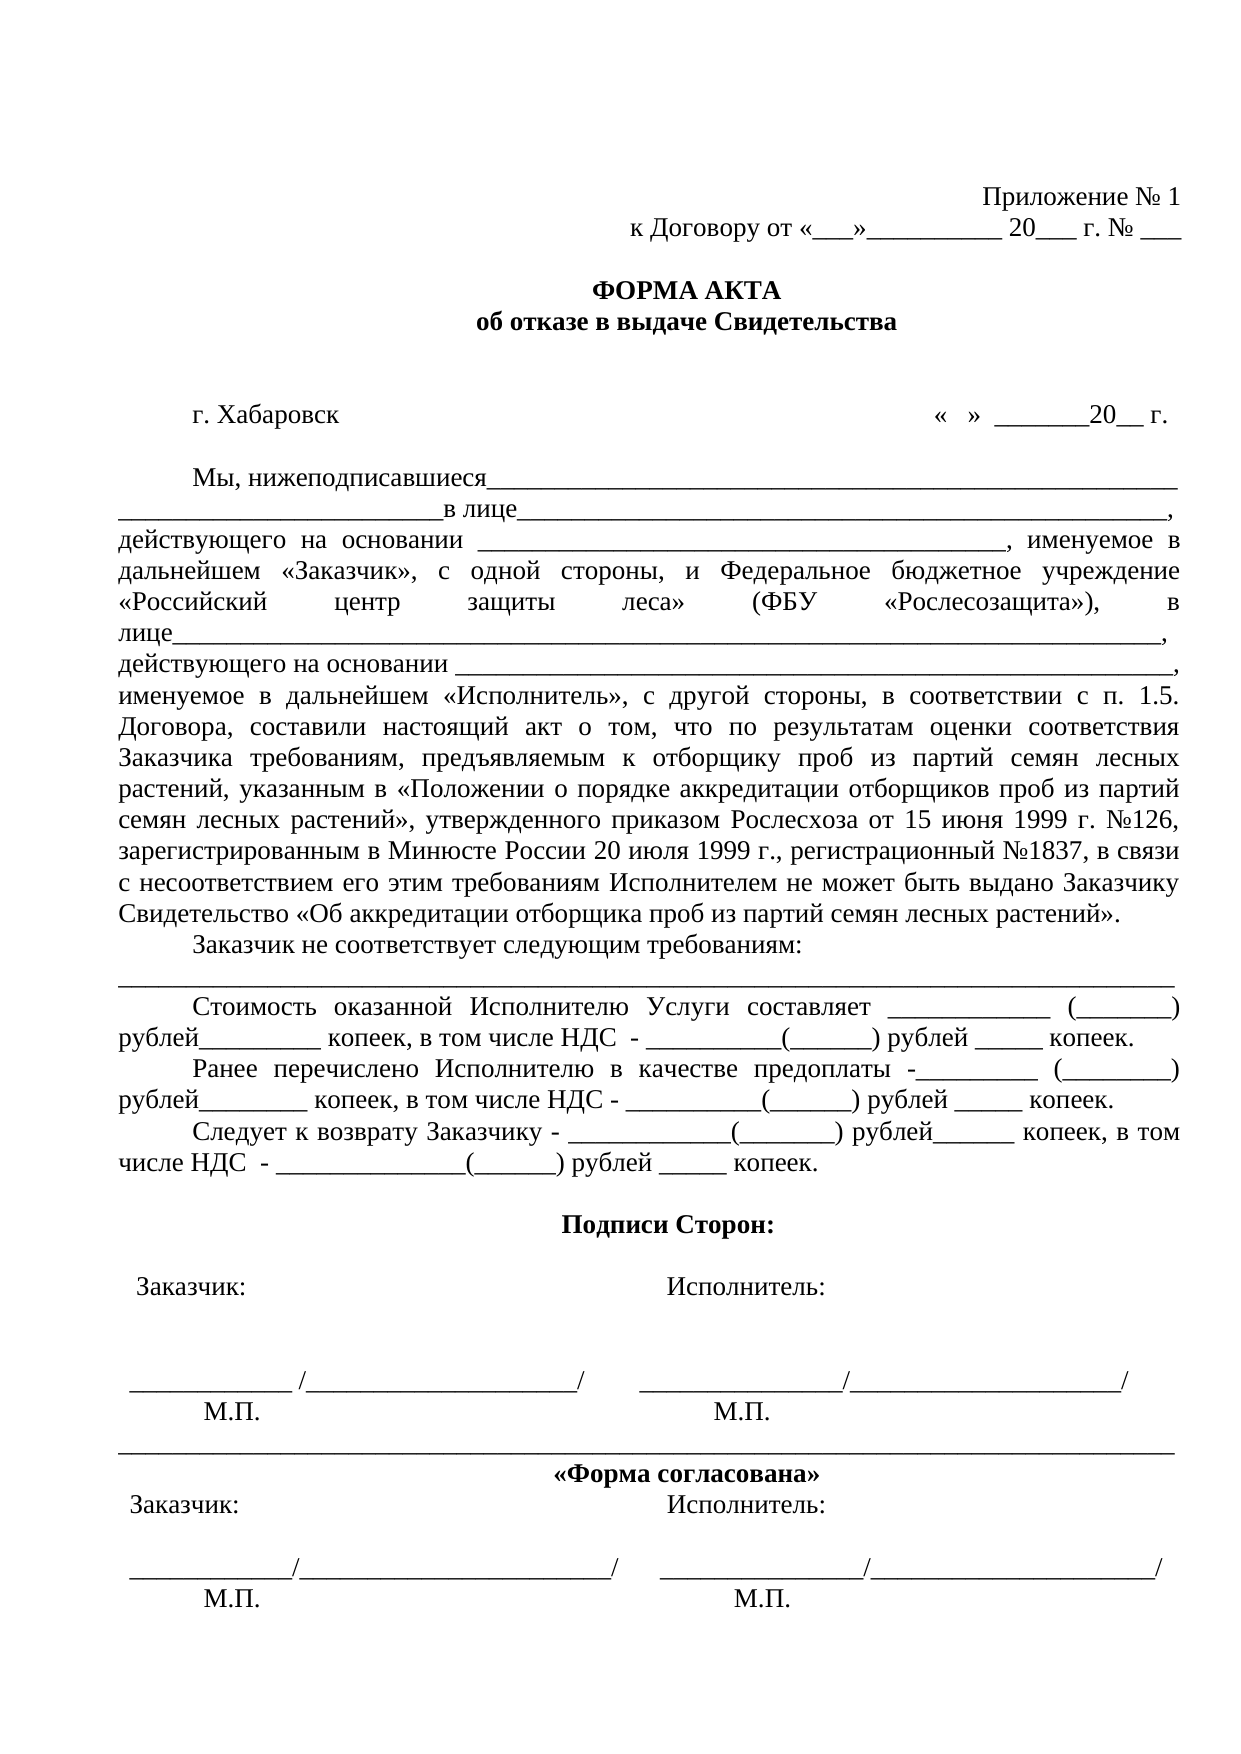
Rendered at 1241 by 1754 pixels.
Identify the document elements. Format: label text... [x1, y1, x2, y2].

text «Форма согласована» [118, 1457, 1181, 1488]
text Приложение № 1 [118, 180, 1181, 212]
table_header Исполнитель: [649, 1489, 1180, 1520]
text ______________________________________________________________________________ [118, 959, 1181, 990]
text Следует к возврату Заказчику - ____________(_______) рублей______ копеек, в том числе НДС - ______________(______) рублей _____ копеек. [118, 1115, 1181, 1177]
table_cell Исполнитель: [628, 1239, 1144, 1302]
text Стоимость оказанной Исполнителю Услуги составляет ____________ (_______) рублей_________ копеек, в том числе НДС - __________(______) рублей _____ копеек. [118, 990, 1181, 1052]
text Ранее перечислено Исполнителю в качестве предоплаты -_________ (________) рублей________ копеек, в том числе НДС - __________(______) рублей _____ копеек. [118, 1052, 1181, 1115]
text г. Хабаровск « » _______20__ г. [118, 398, 1181, 429]
table_header Заказчик: [118, 1489, 649, 1520]
text ______________________________________________________________________________ [118, 1426, 1181, 1457]
text Заказчик не соответствует следующим требованиям: [118, 928, 1181, 959]
text ФОРМА АКТА [118, 274, 1181, 305]
table_cell _______________/____________________/ М.П. [628, 1302, 1144, 1426]
text об отказе в выдаче Свидетельства [118, 305, 1181, 336]
text к Договору от «___»__________ 20___ г. № ___ [133, 212, 1181, 243]
table_cell ____________/_______________________/ М.П. [118, 1520, 649, 1613]
table_cell _______________/_____________________/ М.П. [649, 1520, 1180, 1613]
table_cell ____________ /____________________/ М.П. [118, 1302, 628, 1426]
table_header Подписи Сторон: [118, 1208, 1144, 1239]
table_cell Заказчик: [118, 1239, 628, 1302]
text Мы, нижеподписавшиеся___________________________________________________________________________в лице________________________________________________, действующего на основании _______________________________________, именуемое в дальнейшем «Заказчик», с одной стороны, и Федеральное бюджетное учреждение «Российский центр защиты леса» (ФБУ «Рослесозащита»), в лице_________________________________________________________________________, действующего на основании _____________________________________________________, именуемое в дальнейшем «Исполнитель», с другой стороны, в соответствии с п. 1.5. Договора, составили настоящий акт о том, что по результатам оценки соответствия Заказчика требованиям, предъявляемым к отборщику проб из партий семян лесных растений, указанным в «Положении о порядке аккредитации отборщиков проб из партий семян лесных растений», утвержденного приказом Рослесхоза от 15 июня . №126, зарегистрированным в Минюсте России 20 июля ., регистрационный №1837, в связи с несоответствием его этим требованиям Исполнителем не может быть выдано Заказчику Свидетельство «Об аккредитации отборщика проб из партий семян лесных растений». [118, 461, 1181, 928]
